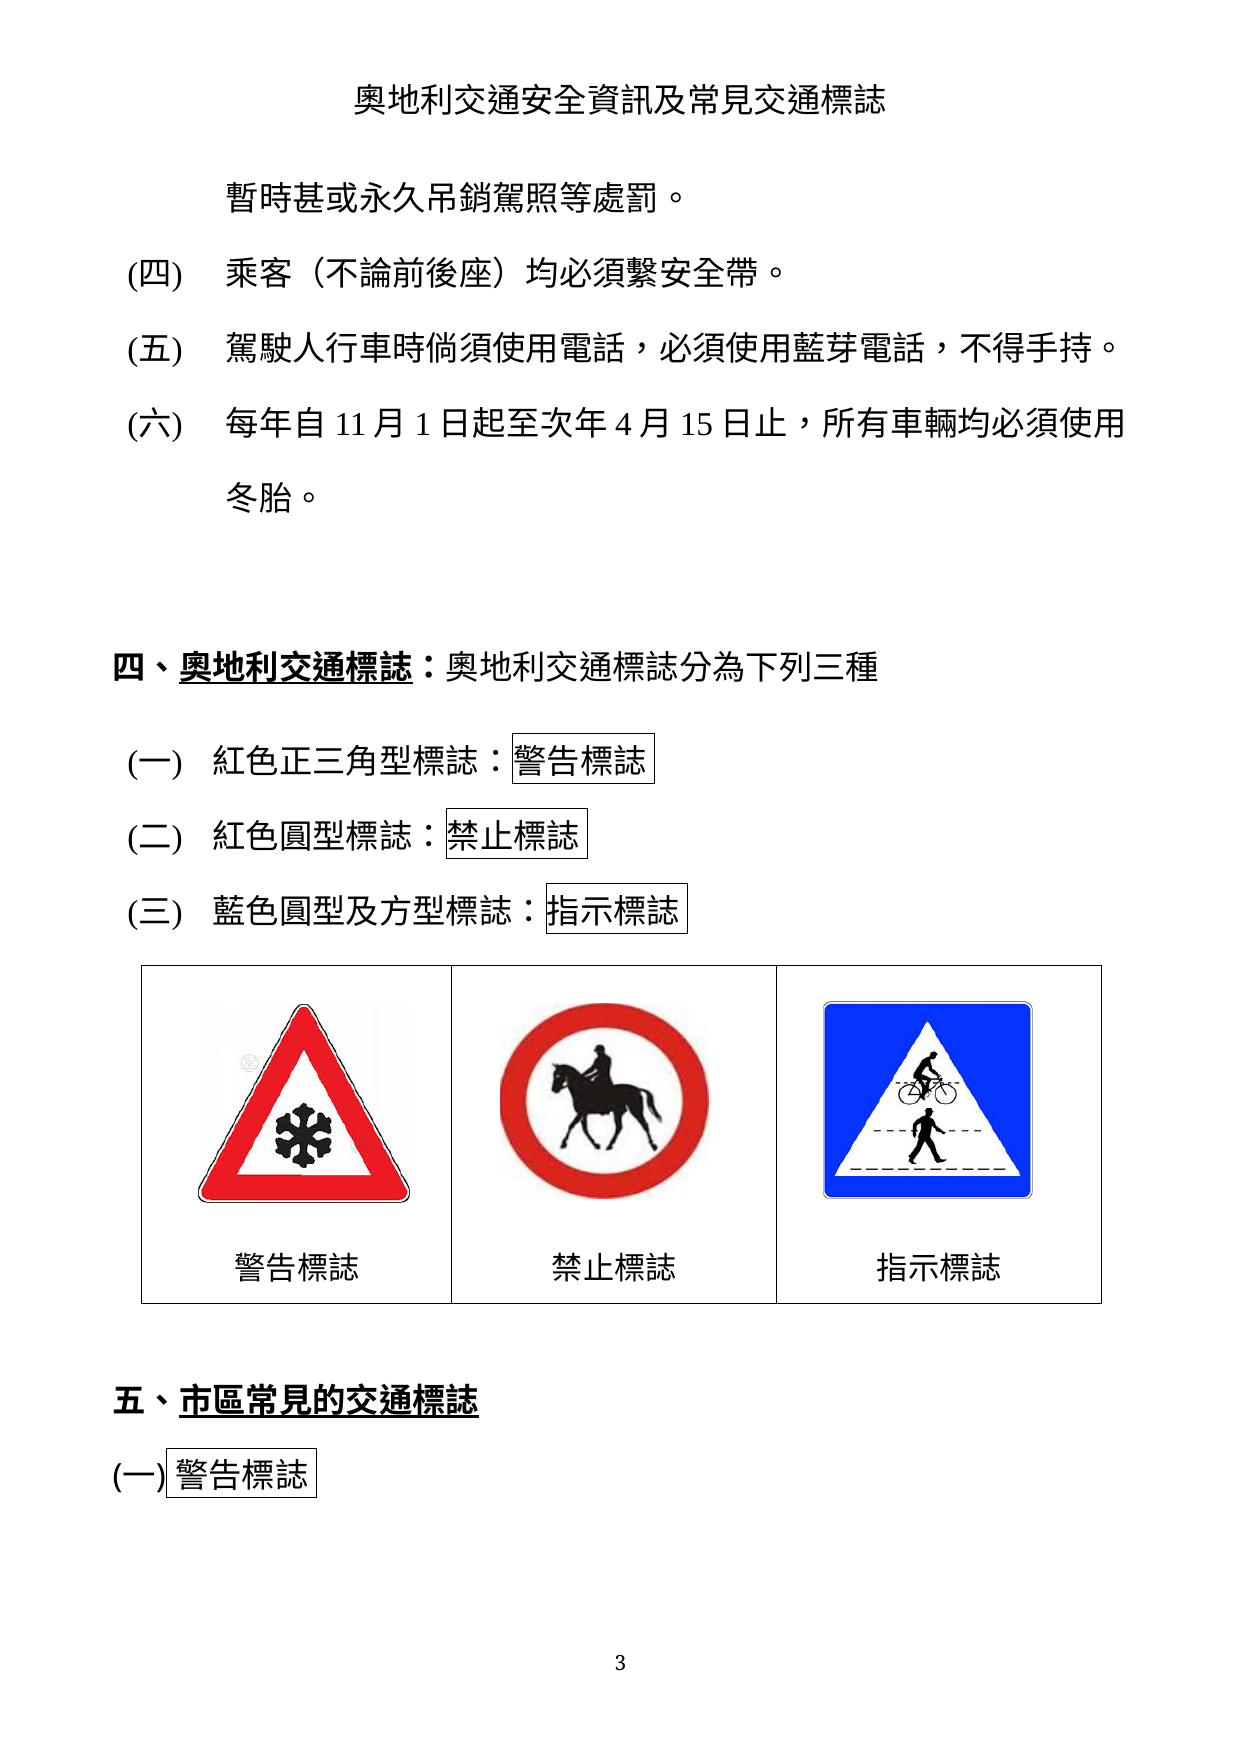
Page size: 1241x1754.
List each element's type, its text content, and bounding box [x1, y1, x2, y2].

text 五、市區常見的交通標誌 [112, 1361, 1128, 1436]
text 四、奧地利交通標誌：奧地利交通標誌分為下列三種 [112, 627, 1128, 702]
list 紅色正三角型標誌：警告標誌 [127, 721, 1128, 796]
list 乘客（不論前後座）均必須繫安全帶。 [127, 233, 1128, 308]
picture [198, 1004, 410, 1203]
picture [823, 1001, 1033, 1199]
table_header 禁止標誌 [452, 966, 776, 1303]
list 紅色圓型標誌：禁止標誌 [127, 796, 1128, 871]
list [127, 158, 1128, 233]
table_header 警告標誌 [142, 966, 451, 1303]
list 每年自11月1日起至次年4月15日止，所有車輛均必須使用冬胎。 [127, 383, 1128, 533]
list 駕駛人行車時倘須使用電話，必須使用藍芽電話，不得手持。 [127, 308, 1128, 383]
list 藍色圓型及方型標誌：指示標誌 [127, 871, 1128, 946]
table_header 指示標誌 [777, 966, 1101, 1303]
text (一) 警告標誌 [112, 1436, 1128, 1511]
picture [500, 1003, 709, 1199]
